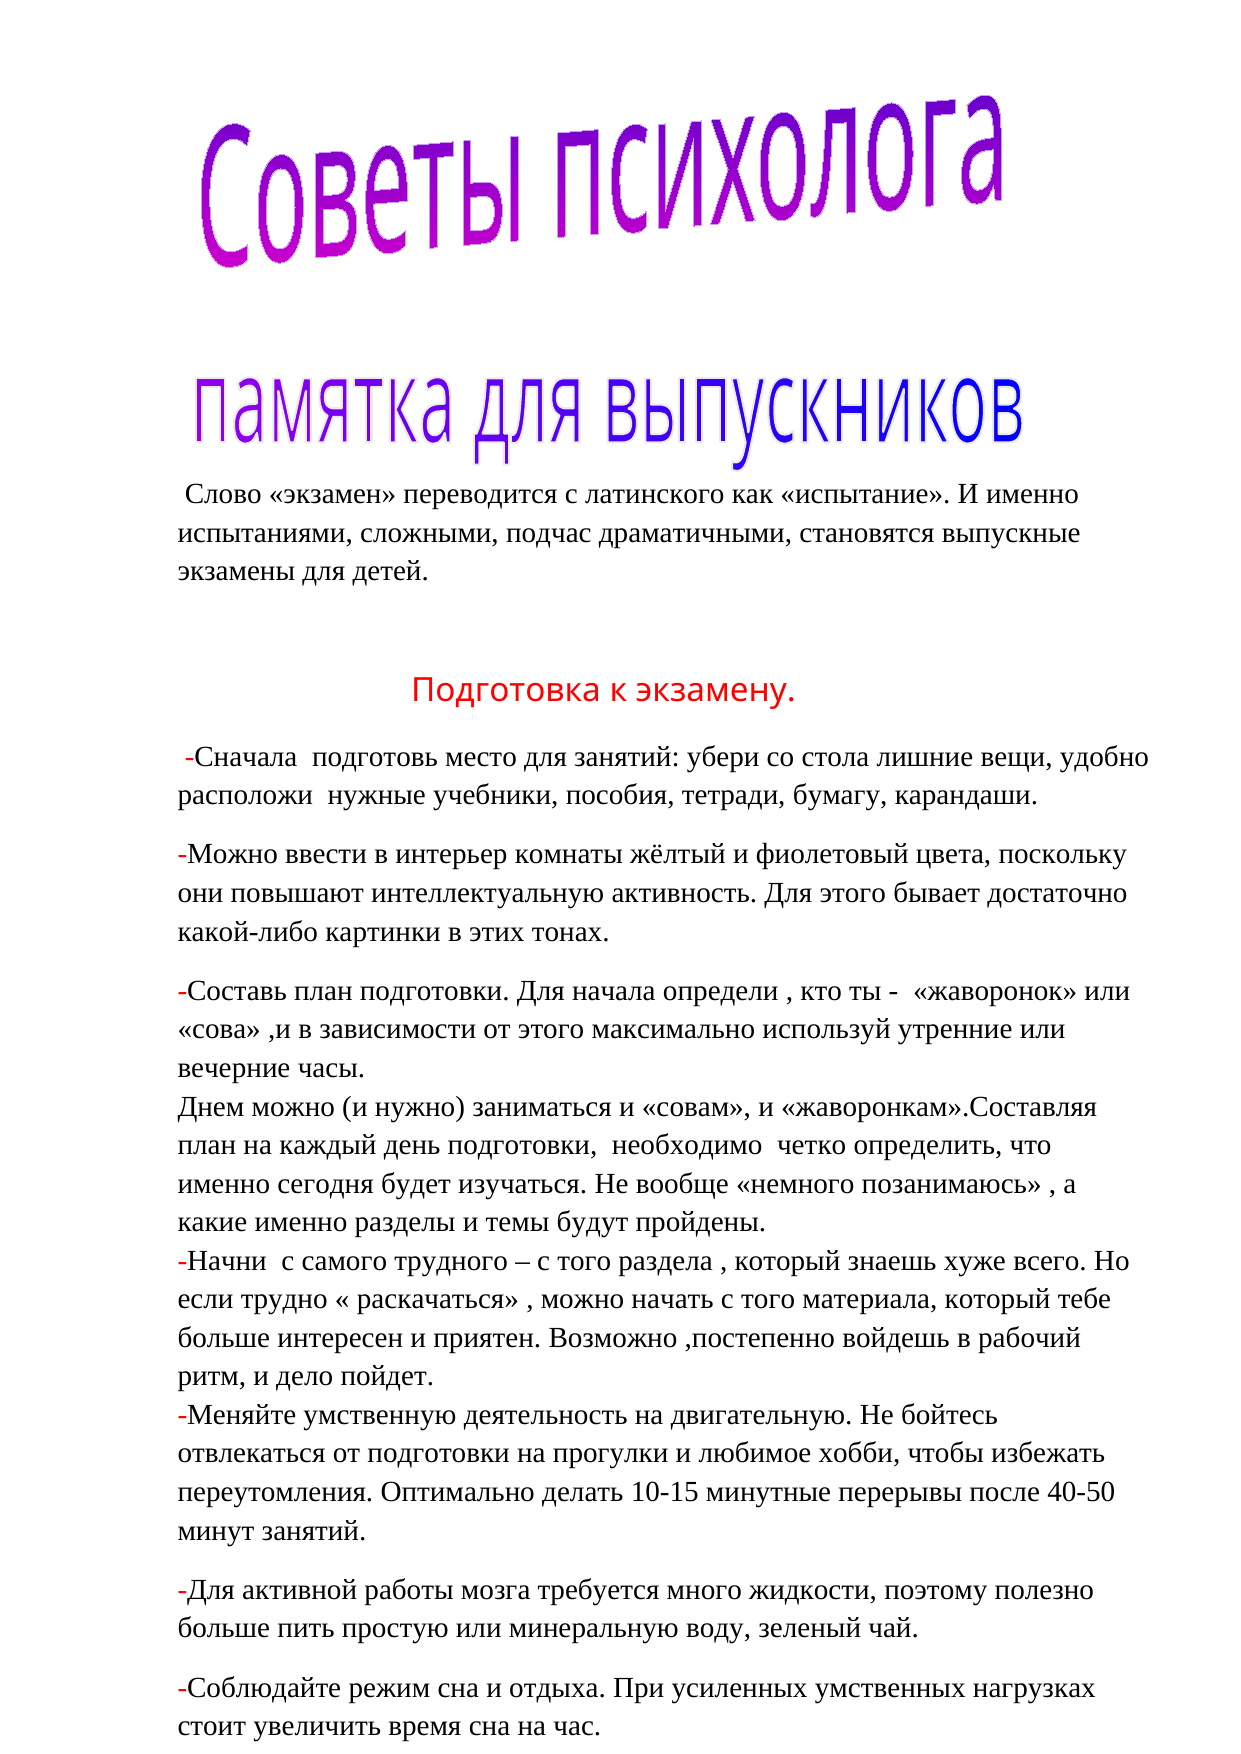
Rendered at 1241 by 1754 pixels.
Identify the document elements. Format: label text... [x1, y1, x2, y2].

text Подготовка к экзамену. [177, 666, 1152, 711]
text -Составь план подготовки. Для начала определи , кто ты - «жаворонок» или «сова» ,и в зависимости от этого максимально используй утренние или вечерние часы. [177, 973, 1152, 1084]
text Днем можно (и нужно) заниматься и «совам», и «жаворонкам».Составляя план на каждый день подготовки, необходимо четко определить, что именно сегодня будет изучаться. Не вообще «немного позанимаюсь» , а какие именно разделы и темы будут пройдены. [177, 1089, 1152, 1238]
text -Для активной работы мозга требуется много жидкости, поэтому полезно больше пить простую или минеральную воду, зеленый чай. [177, 1572, 1152, 1644]
text -Можно ввести в интерьер комнаты жёлтый и фиолетовый цвета, поскольку они повышают интеллектуальную активность. Для этого бывает достаточно какой-либо картинки в этих тонах. [177, 837, 1152, 947]
text -Меняйте умственную деятельность на двигательную. Не бойтесь отвлекаться от подготовки на прогулки и любимое хобби, чтобы избежать переутомления. Оптимально делать 10-15 минутные перерывы после 40-50 минут занятий. [177, 1397, 1152, 1546]
text -Соблюдайте режим сна и отдыха. При усиленных умственных нагрузках стоит увеличить время сна на час. [177, 1670, 1152, 1742]
text -Сначала подготовь место для занятий: убери со стола лишние вещи, удобно расположи нужные учебники, пособия, тетради, бумагу, карандаши. [177, 739, 1152, 811]
text -Начни с самого трудного – с того раздела , который знаешь хуже всего. Но если трудно « раскачаться» , можно начать с того материала, который тебе больше интересен и приятен. Возможно ,постепенно войдешь в рабочий ритм, и дело пойдет. [177, 1243, 1152, 1392]
text Слово «экзамен» переводится с латинского как «испытание». И именно испытаниями, сложными, подчас драматичными, становятся выпускные экзамены для детей. [177, 476, 1152, 587]
